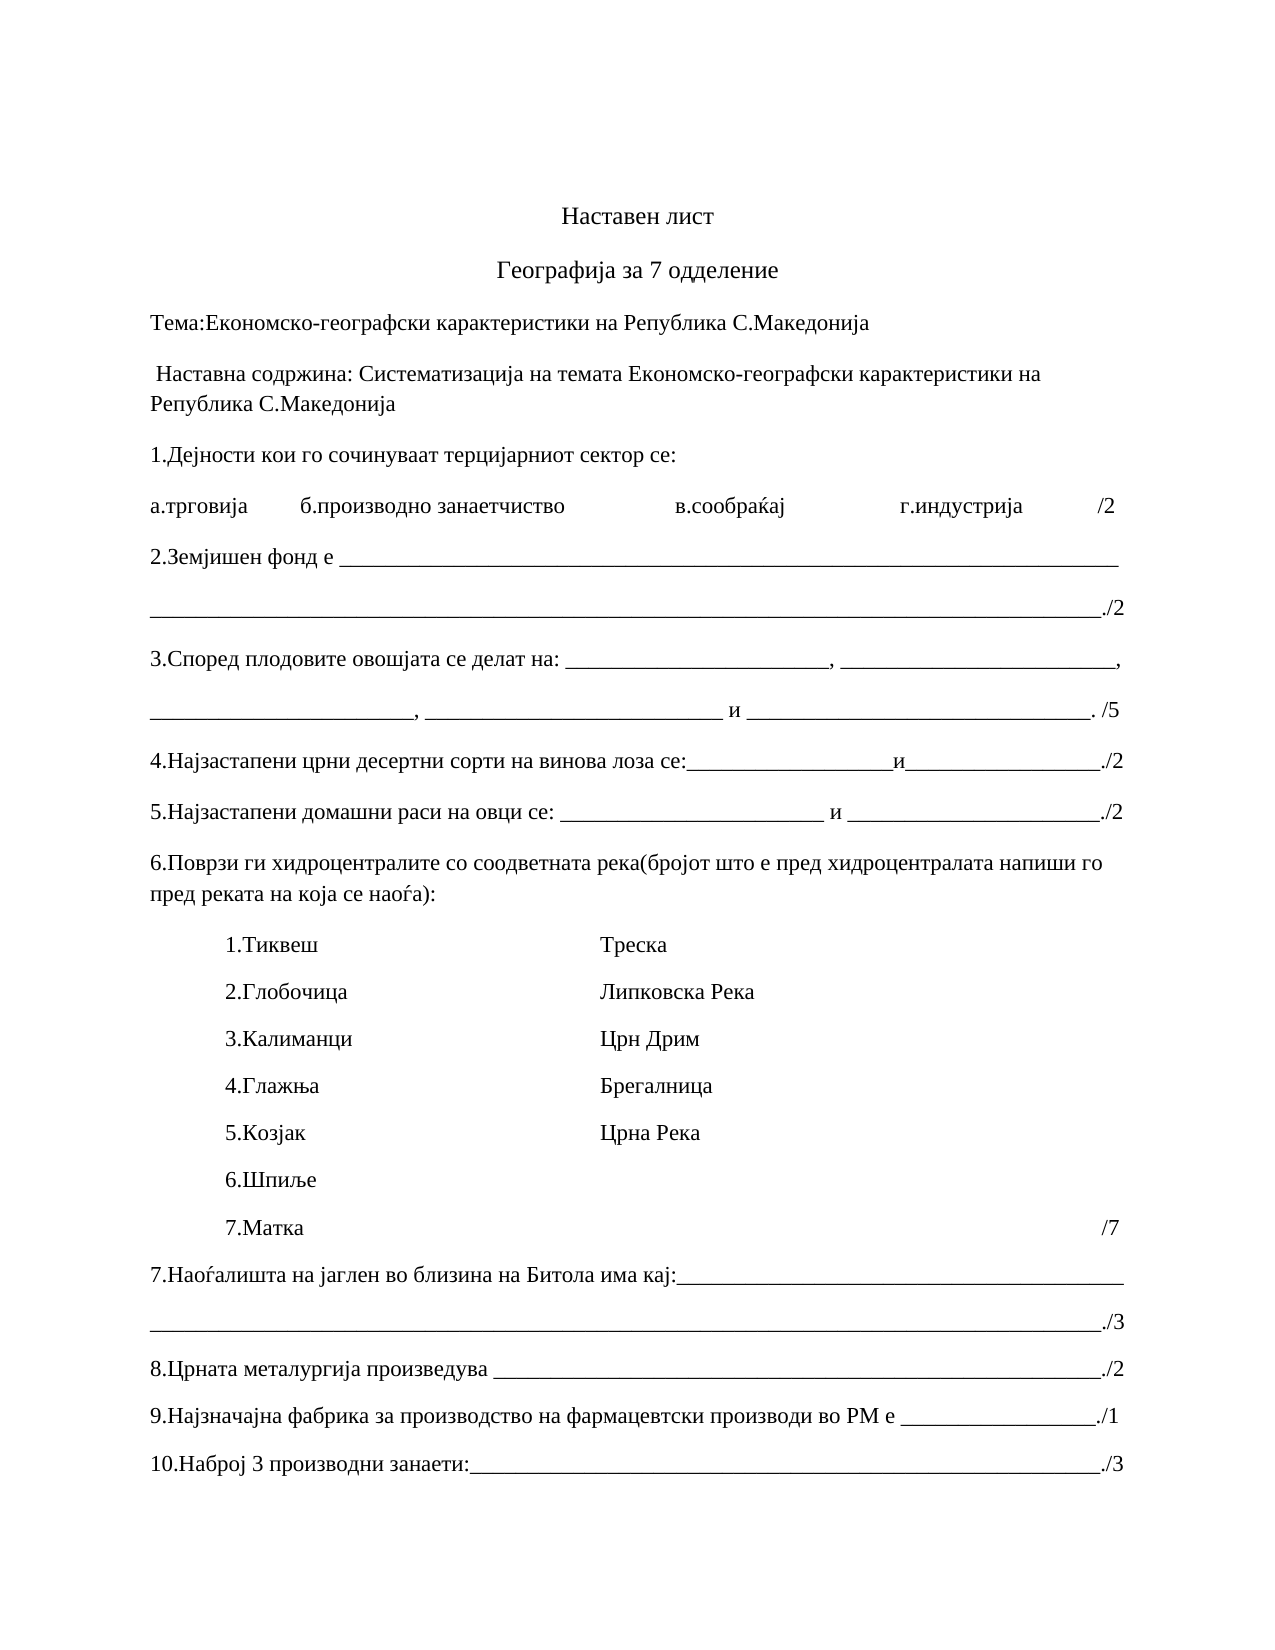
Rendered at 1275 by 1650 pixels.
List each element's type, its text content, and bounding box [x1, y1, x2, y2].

text 6.Шпиље [150, 1167, 1125, 1193]
text 10.Наброј 3 производни занаети:_______________________________________________________./3 [150, 1450, 1125, 1476]
text Тема:Економско-географски карактеристики на Република С.Македонија [150, 309, 1125, 335]
text ___________________________________________________________________________________./3 [150, 1308, 1125, 1334]
text 7.Наоѓалишта на јаглен во близина на Битола има кај:_______________________________________ [150, 1261, 1125, 1287]
text Географија за 7 одделение [150, 255, 1125, 284]
text 1.Тиквеш Треска [150, 931, 1125, 957]
text 2.Земјишен фонд е ____________________________________________________________________ [150, 543, 1125, 569]
text 9.Најзначајна фабрика за производство на фармацевтски производи во РМ е _________________./1 [150, 1402, 1125, 1429]
text ___________________________________________________________________________________./2 [150, 594, 1125, 621]
text 4.Најзастапени црни десертни сорти на винова лоза се:__________________и_________________./2 [150, 747, 1125, 774]
text 3.Калиманци Црн Дрим [150, 1025, 1125, 1051]
text 8.Црната металургија произведува _____________________________________________________./2 [150, 1355, 1125, 1382]
text 5.Козјак Црна Река [150, 1119, 1125, 1146]
text 5.Најзастапени домашни раси на овци се: _______________________ и ______________________./2 [150, 798, 1125, 825]
text Наставен лист [150, 201, 1125, 230]
text 2.Глобочица Липковска Река [150, 978, 1125, 1004]
text 4.Глажња Брегалница [150, 1072, 1125, 1098]
text 6.Поврзи ги хидроцентралите со соодветната река(бројот што е пред хидроцентралата напиши го пред реката на која се наоѓа): [150, 849, 1125, 906]
text 3.Според плодовите овошјата се делат на: _______________________, ________________________, [150, 645, 1125, 672]
text 7.Матка /7 [150, 1214, 1125, 1240]
text _______________________, __________________________ и ______________________________. /5 [150, 696, 1125, 723]
text Наставна содржина: Систематизација на темата Економско-географски карактеристики на Република С.Македонија [150, 360, 1125, 416]
text а.трговија б.производно занаетчиство в.сообраќај г.индустрија /2 [150, 492, 1125, 518]
text 1.Дејности кои го сочинуваат терцијарниот сектор се: [150, 441, 1125, 467]
